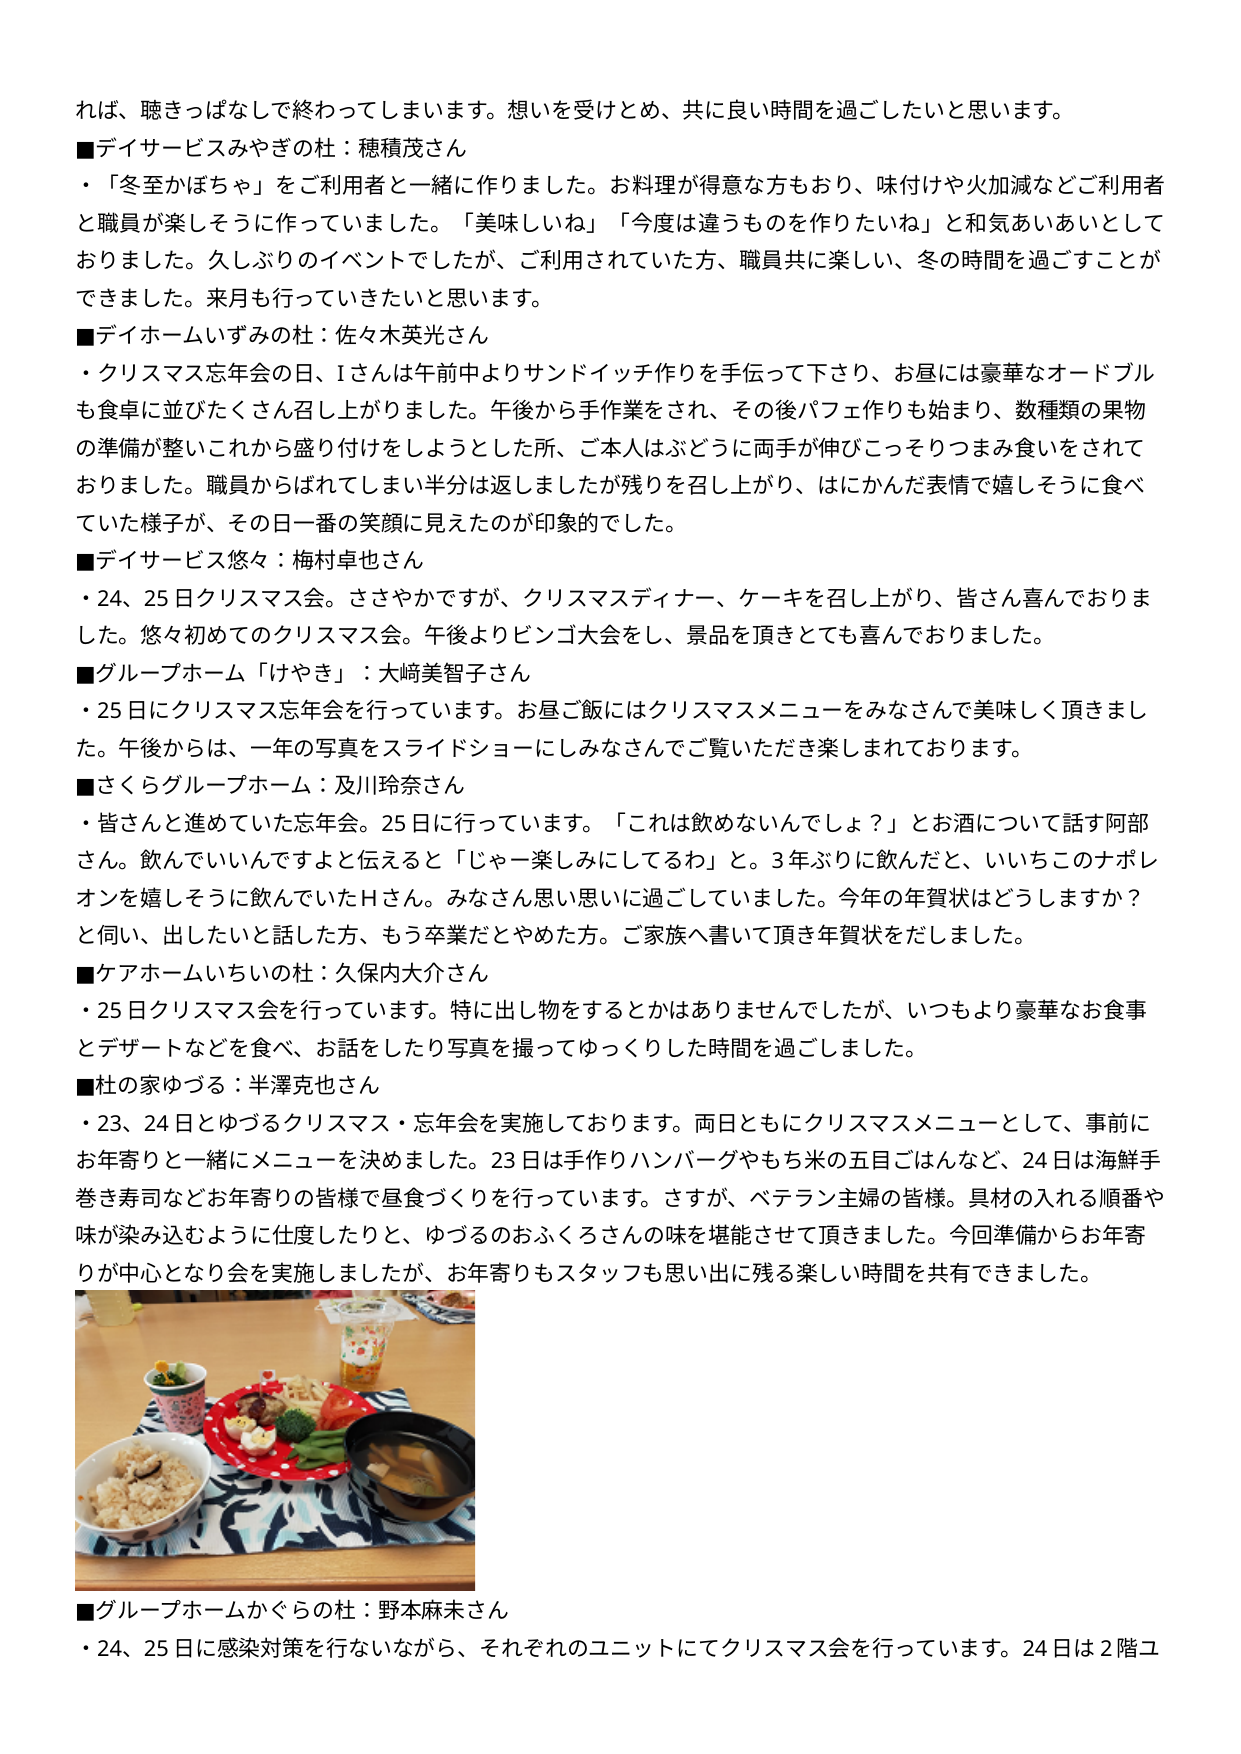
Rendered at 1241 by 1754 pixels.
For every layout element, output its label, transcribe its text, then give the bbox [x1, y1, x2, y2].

text ■グループホーム「けやき」：大﨑美智子さん [75, 653, 1165, 690]
text ・皆さんと進めていた忘年会。25日に行っています。「これは飲めないんでしょ？」とお酒について話す阿部さん。飲んでいいんですよと伝えると「じゃー楽しみにしてるわ」と。3年ぶりに飲んだと、いいちこのナポレオンを嬉しそうに飲んでいたＨさん。みなさん思い思いに過ごしていました。今年の年賀状はどうしますか？と伺い、出したいと話した方、もう卒業だとやめた方。ご家族へ書いて頂き年賀状をだしました。 [75, 803, 1165, 953]
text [75, 90, 1165, 128]
text ■デイサービス悠々：梅村卓也さん [75, 540, 1165, 578]
text ・「冬至かぼちゃ」をご利用者と一緒に作りました。お料理が得意な方もおり、味付けや火加減などご利用者と職員が楽しそうに作っていました。「美味しいね」「今度は違うものを作りたいね」と和気あいあいとしておりました。久しぶりのイベントでしたが、ご利用されていた方、職員共に楽しい、冬の時間を過ごすことができました。来月も行っていきたいと思います。 [75, 165, 1165, 315]
text ・25日クリスマス会を行っています。特に出し物をするとかはありませんでしたが、いつもより豪華なお食事とデザートなどを食べ、お話をしたり写真を撮ってゆっくりした時間を過ごしました。 [75, 990, 1165, 1065]
text ■グループホームかぐらの杜：野本麻未さん [75, 1590, 1165, 1628]
text ■ケアホームいちいの杜：久保内大介さん [75, 953, 1165, 990]
text ■杜の家ゆづる：半澤克也さん [75, 1065, 1165, 1103]
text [75, 1628, 1165, 1665]
text ・25日にクリスマス忘年会を行っています。お昼ご飯にはクリスマスメニューをみなさんで美味しく頂きました。午後からは、一年の写真をスライドショーにしみなさんでご覧いただき楽しまれております。 [75, 690, 1165, 765]
text ・クリスマス忘年会の日、Iさんは午前中よりサンドイッチ作りを手伝って下さり、お昼には豪華なオードブルも食卓に並びたくさん召し上がりました。午後から手作業をされ、その後パフェ作りも始まり、数種類の果物の準備が整いこれから盛り付けをしようとした所、ご本人はぶどうに両手が伸びこっそりつまみ食いをされておりました。職員からばれてしまい半分は返しましたが残りを召し上がり、はにかんだ表情で嬉しそうに食べていた様子が、その日一番の笑顔に見えたのが印象的でした。 [75, 353, 1165, 540]
text ■デイサービスみやぎの杜：穂積茂さん [75, 128, 1165, 165]
picture [75, 1290, 476, 1591]
text ・23、24日とゆづるクリスマス・忘年会を実施しております。両日ともにクリスマスメニューとして、事前にお年寄りと一緒にメニューを決めました。23日は手作りハンバーグやもち米の五目ごはんなど、24日は海鮮手巻き寿司などお年寄りの皆様で昼食づくりを行っています。さすが、ベテラン主婦の皆様。具材の入れる順番や味が染み込むように仕度したりと、ゆづるのおふくろさんの味を堪能させて頂きました。今回準備からお年寄りが中心となり会を実施しましたが、お年寄りもスタッフも思い出に残る楽しい時間を共有できました。 [75, 1103, 1165, 1290]
text ■さくらグループホーム：及川玲奈さん [75, 765, 1165, 803]
text ・24、25日クリスマス会。ささやかですが、クリスマスディナー、ケーキを召し上がり、皆さん喜んでおりました。悠々初めてのクリスマス会。午後よりビンゴ大会をし、景品を頂きとても喜んでおりました。 [75, 578, 1165, 653]
text ■デイホームいずみの杜：佐々木英光さん [75, 315, 1165, 353]
